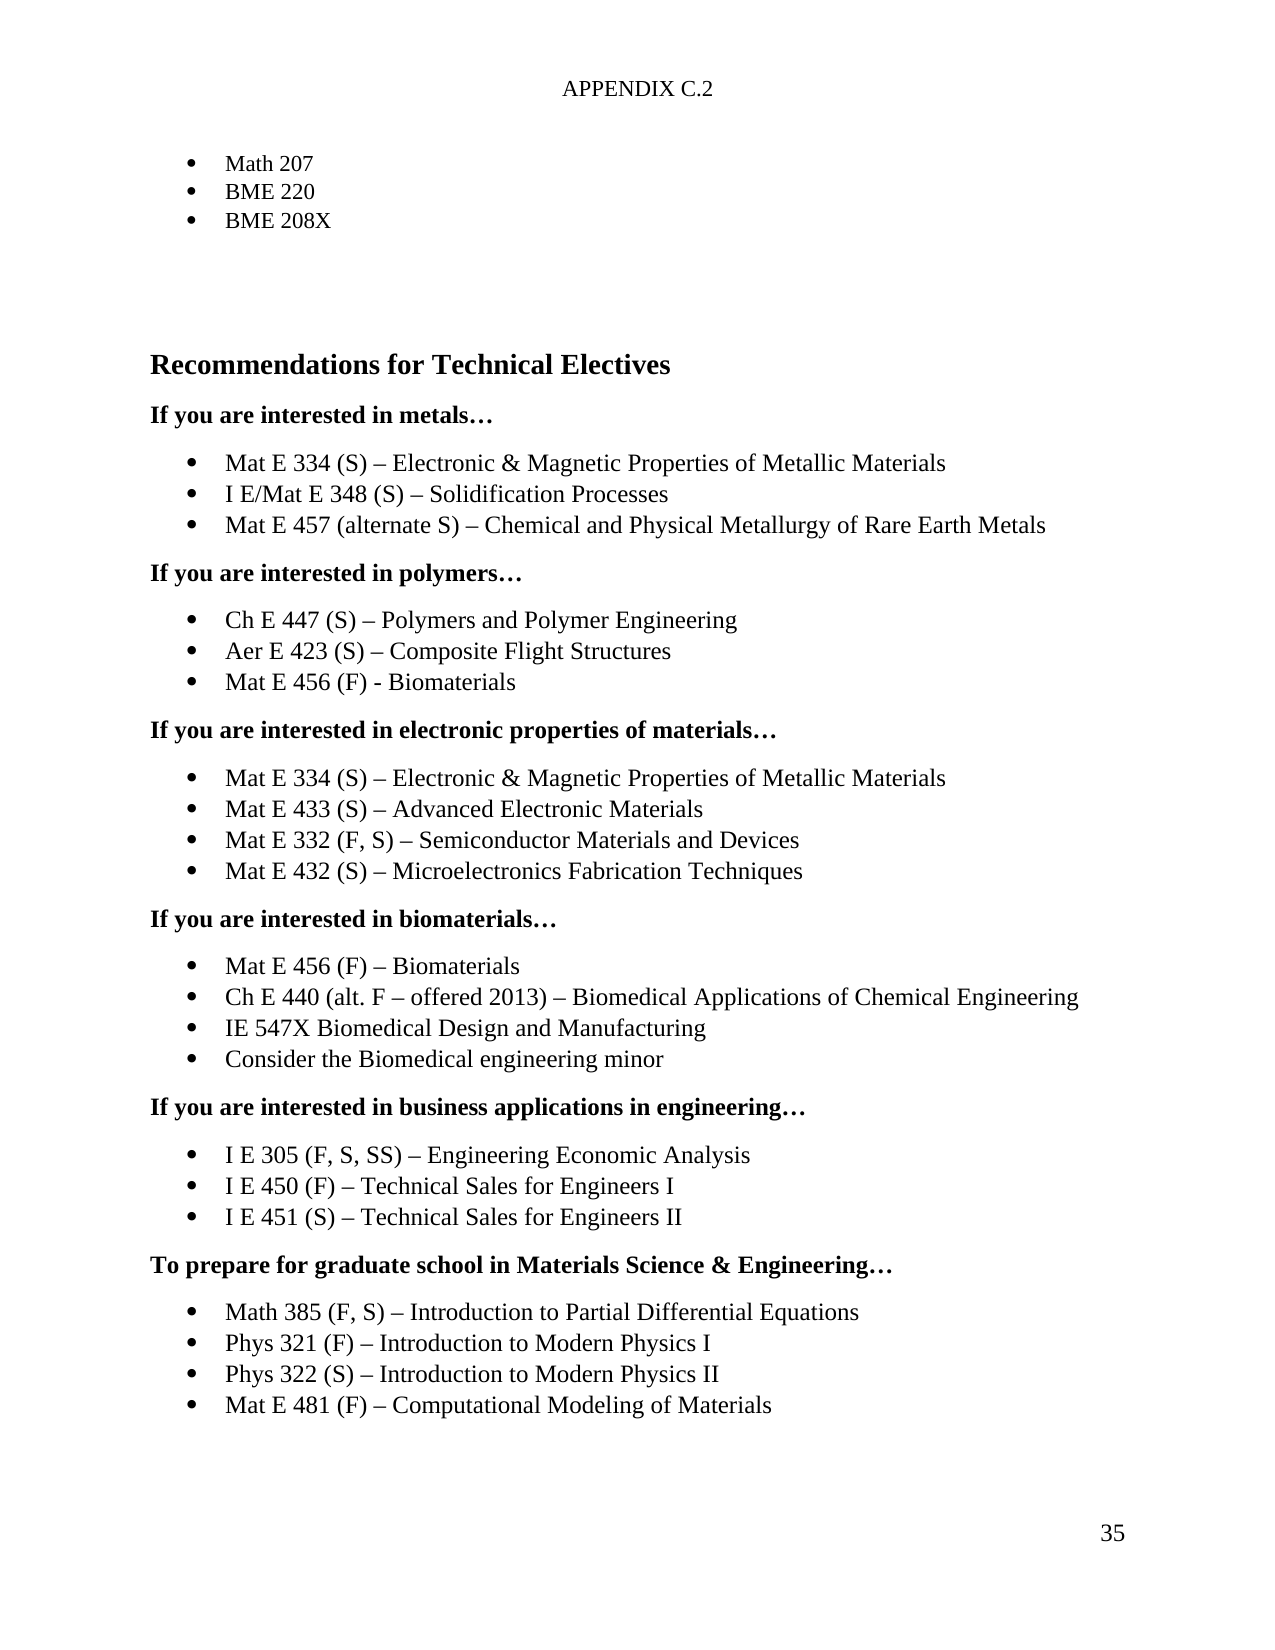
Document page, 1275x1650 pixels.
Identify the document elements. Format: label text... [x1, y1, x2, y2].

list Ch E 440 (alt. F – offered 2013) – Biomedical Applications of Chemical Engineering [187, 982, 1125, 1011]
list Mat E 456 (F) - Biomaterials [187, 667, 1125, 696]
text If you are interested in metals… [150, 400, 1125, 429]
list Mat E 332 (F, S) – Semiconductor Materials and Devices [187, 825, 1125, 854]
list Mat E 433 (S) – Advanced Electronic Materials [187, 794, 1125, 823]
list BME 220 [187, 178, 1125, 205]
list Mat E 457 (alternate S) – Chemical and Physical Metallurgy of Rare Earth Metals [187, 510, 1125, 539]
list I E 305 (F, S, SS) – Engineering Economic Analysis [187, 1140, 1125, 1169]
list Mat E 432 (S) – Microelectronics Fabrication Techniques [187, 856, 1125, 885]
list Aer E 423 (S) – Composite Flight Structures [187, 636, 1125, 665]
text To prepare for graduate school in Materials Science & Engineering… [150, 1250, 1125, 1278]
list Phys 322 (S) – Introduction to Modern Physics II [187, 1359, 1125, 1388]
list Mat E 456 (F) – Biomaterials [187, 951, 1125, 980]
text If you are interested in business applications in engineering… [150, 1092, 1125, 1121]
list Math 207 [187, 150, 1125, 176]
list Consider the Biomedical engineering minor [187, 1044, 1125, 1073]
list BME 208X [187, 207, 1125, 233]
list I E 450 (F) – Technical Sales for Engineers I [187, 1171, 1125, 1200]
list I E 451 (S) – Technical Sales for Engineers II [187, 1202, 1125, 1231]
text If you are interested in polymers… [150, 558, 1125, 586]
list Math 385 (F, S) – Introduction to Partial Differential Equations [187, 1297, 1125, 1326]
list Mat E 481 (F) – Computational Modeling of Materials [187, 1391, 1125, 1419]
text If you are interested in biomaterials… [150, 904, 1125, 932]
text If you are interested in electronic properties of materials… [150, 715, 1125, 744]
list Ch E 447 (S) – Polymers and Polymer Engineering [187, 605, 1125, 634]
list Phys 321 (F) – Introduction to Modern Physics I [187, 1328, 1125, 1357]
text Recommendations for Technical Electives [150, 347, 1125, 381]
list I E/Mat E 348 (S) – Solidification Processes [187, 479, 1125, 508]
list Mat E 334 (S) – Electronic & Magnetic Properties of Metallic Materials [187, 448, 1125, 477]
list Mat E 334 (S) – Electronic & Magnetic Properties of Metallic Materials [187, 763, 1125, 792]
list IE 547X Biomedical Design and Manufacturing [187, 1013, 1125, 1042]
